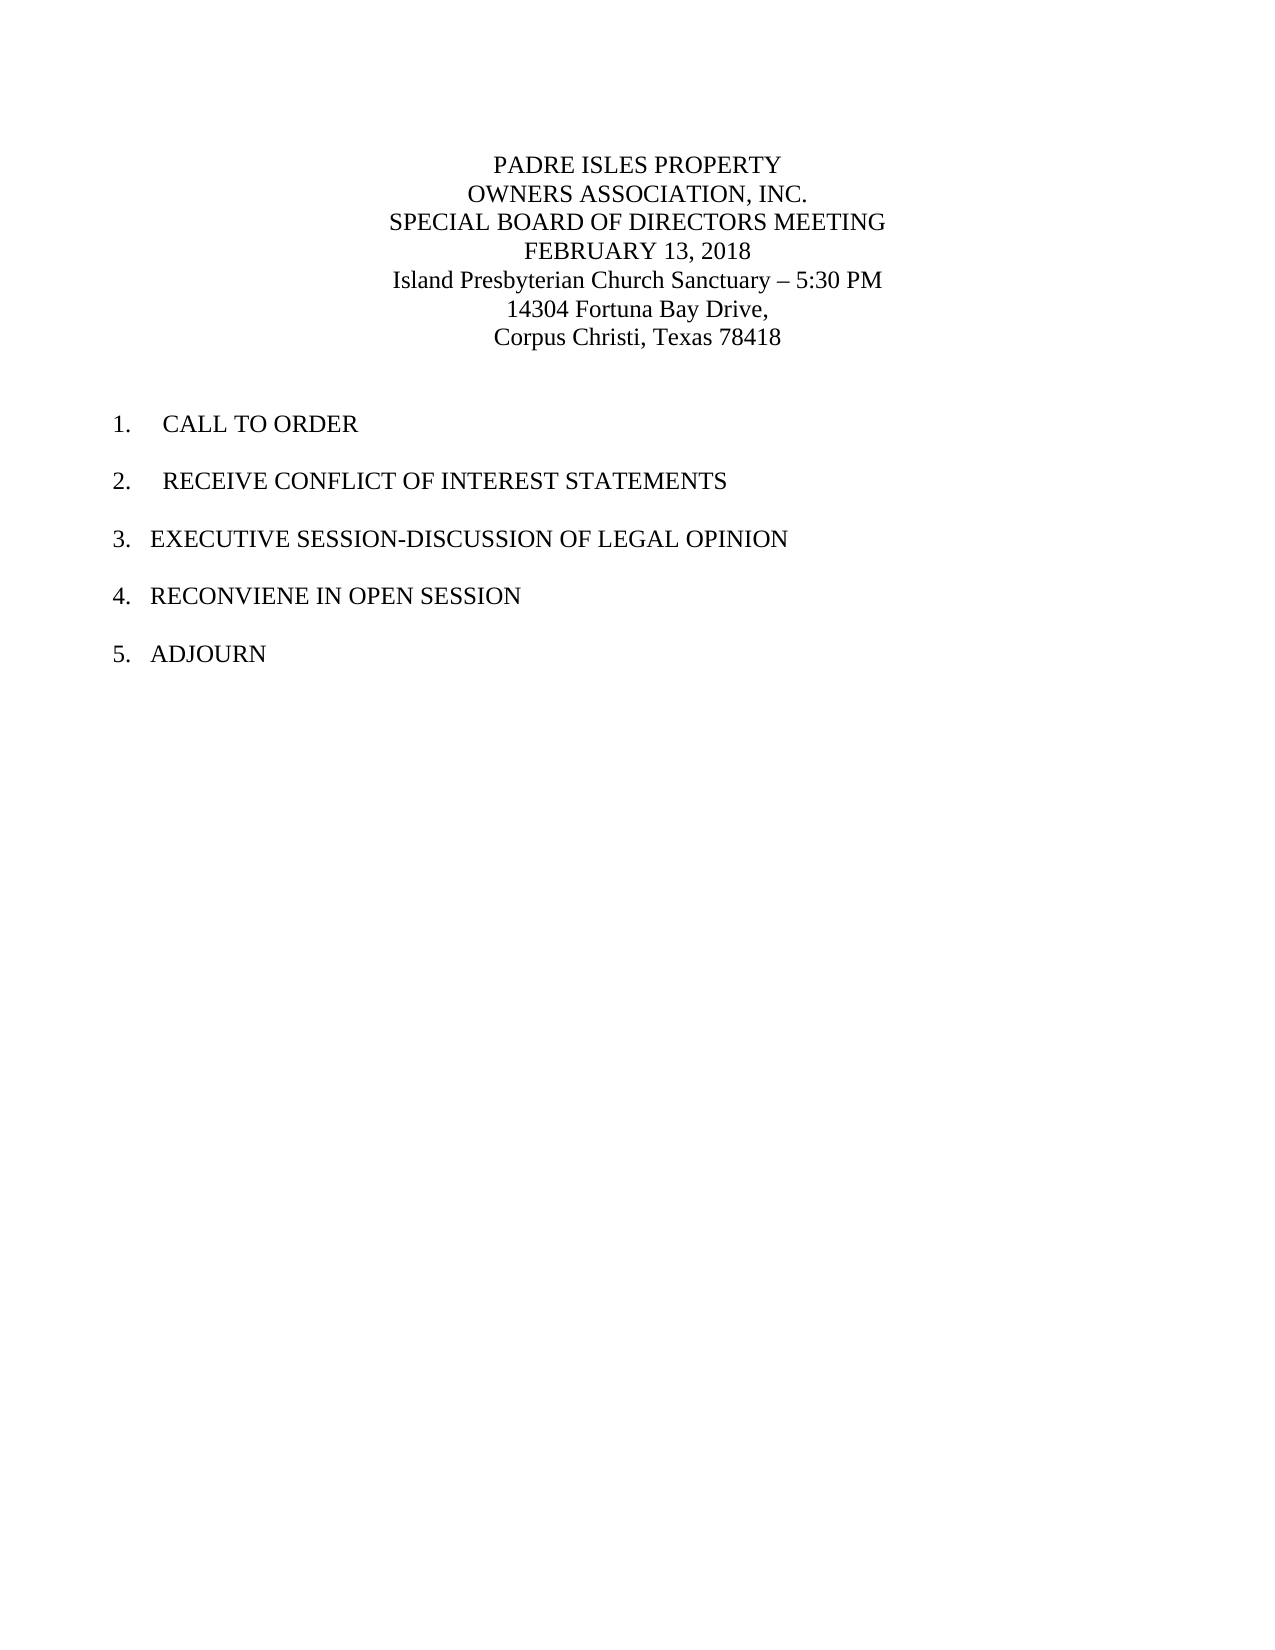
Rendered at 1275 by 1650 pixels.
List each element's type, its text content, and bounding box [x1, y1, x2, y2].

text 3. EXECUTIVE SESSION-DISCUSSION OF LEGAL OPINION [112, 524, 1162, 552]
text OWNERS ASSOCIATION, INC. [112, 179, 1162, 207]
text FEBRUARY 13, 2018 [112, 236, 1162, 265]
text Corpus Christi, Texas 78418 [112, 322, 1162, 351]
text PADRE ISLES PROPERTY [112, 150, 1162, 179]
text 5. ADJOURN [112, 639, 1162, 667]
text 4. RECONVIENE IN OPEN SESSION [112, 581, 1162, 610]
text 14304 Fortuna Bay Drive, [112, 294, 1162, 322]
text Island Presbyterian Church Sanctuary – 5:30 PM [112, 265, 1162, 294]
text 1. CALL TO ORDER [112, 409, 1162, 437]
text SPECIAL BOARD OF DIRECTORS MEETING [112, 207, 1162, 236]
text 2. RECEIVE CONFLICT OF INTEREST STATEMENTS [112, 466, 1162, 495]
